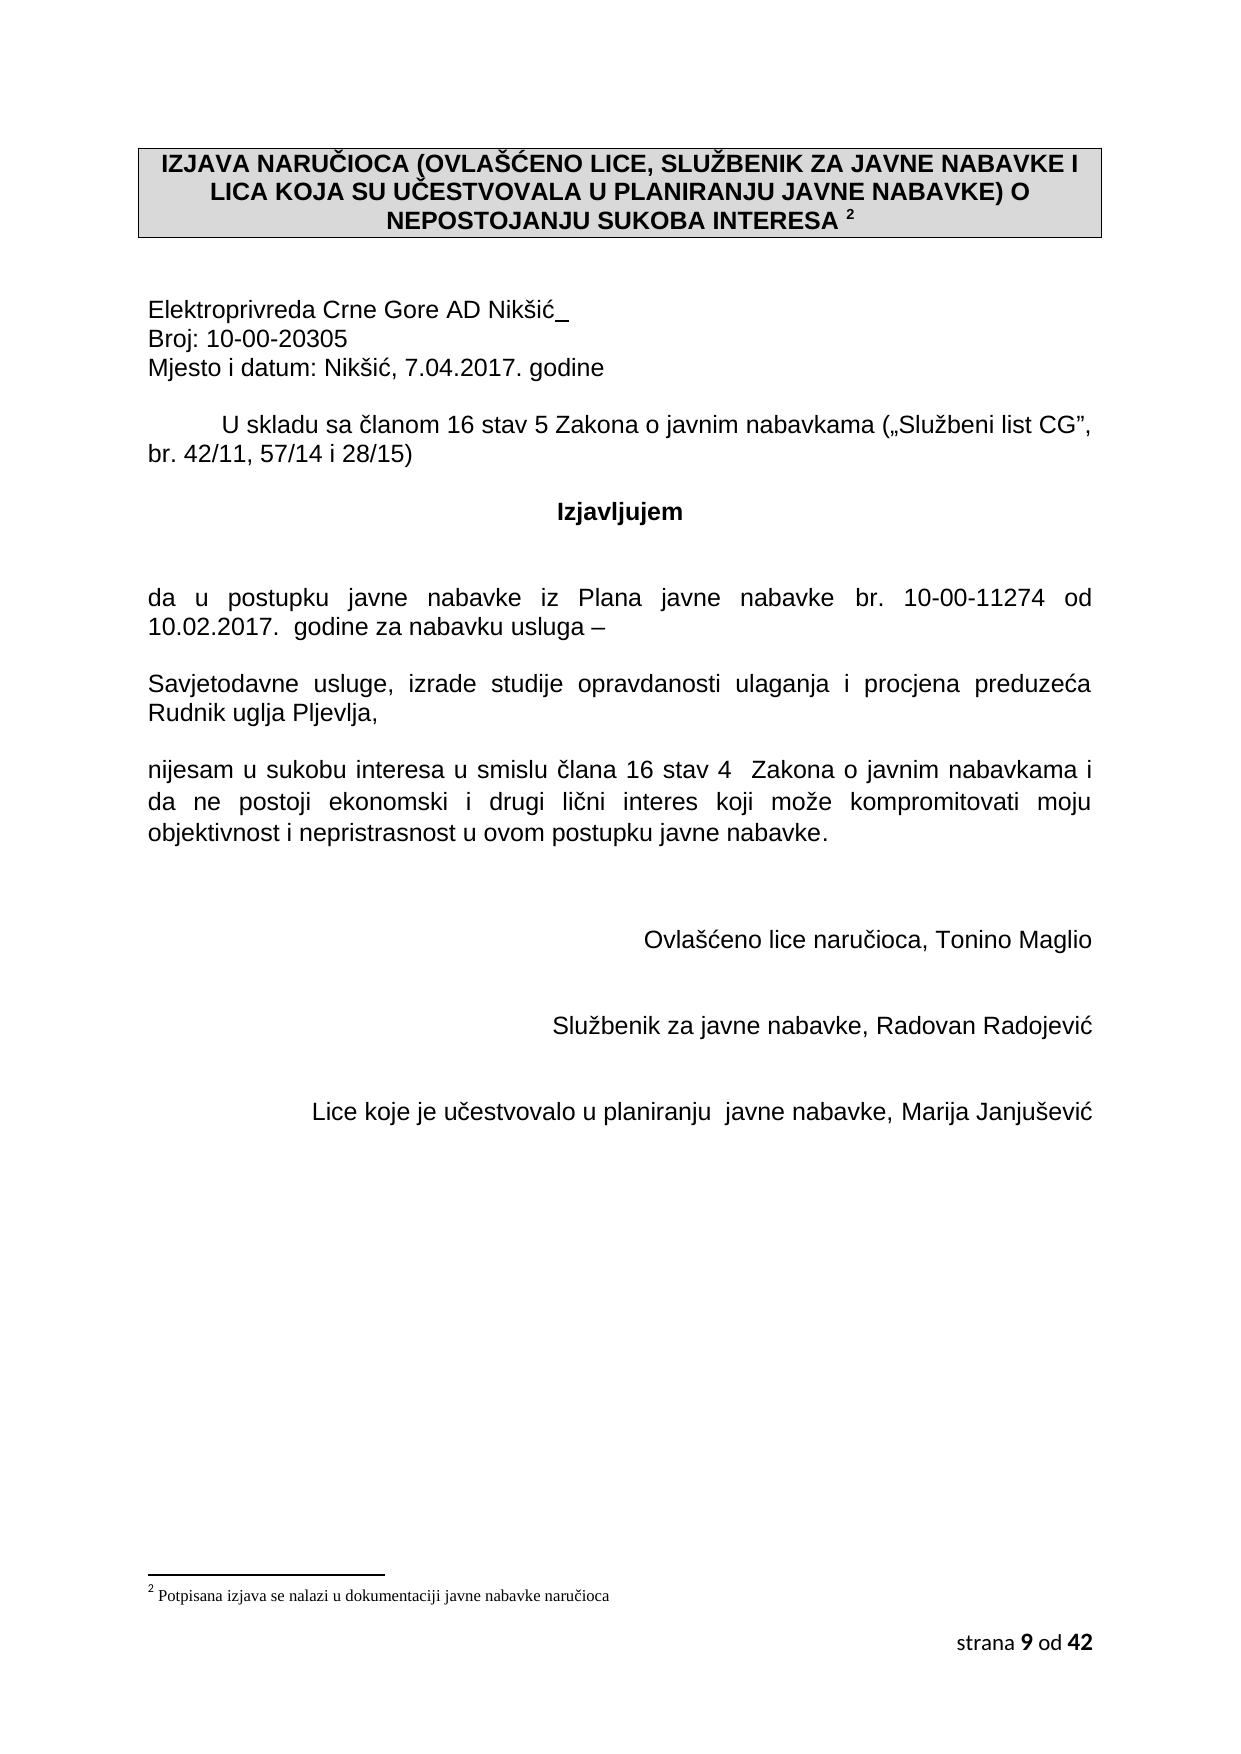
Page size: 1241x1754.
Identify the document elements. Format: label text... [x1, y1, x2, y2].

text Lice koje je učestvovalo u planiranju javne nabavke, Marija Janjušević [148, 1097, 1093, 1126]
text U skladu sa članom 16 stav 5 Zakona o javnim nabavkama („Službeni list CG”, br. 42/11, 57/14 i 28/15) [148, 411, 1093, 468]
text da u postupku javne nabavke iz Plana javne nabavke br. 10-00-11274 od 10.02.2017. godine za nabavku usluga – [148, 583, 1093, 641]
text Elektroprivreda Crne Gore AD Nikšić [148, 296, 1093, 324]
subtitle IZJAVA NARUČIOCA (OVLAŠĆENO LICE, SLUŽBENIK ZA JAVNE NABAVKE I LICA KOJA SU UČESTVOVALA U PLANIRANJU JAVNE NABAVKE) O NEPOSTOJANJU SUKOBA INTERESA [139, 149, 1101, 237]
text Ovlašćeno lice naručioca, Tonino Maglio [148, 925, 1093, 954]
text Mjesto i datum: Nikšić, 7.04.2017. godine [148, 353, 1093, 382]
text Službenik za javne nabavke, Radovan Radojević [148, 1011, 1093, 1040]
text Izjavljujem [148, 497, 1093, 526]
text Savjetodavne usluge, izrade studije opravdanosti ulaganja i procjena preduzeća Rudnik uglja Pljevlja, [148, 669, 1093, 727]
text Broj: 10-00-20305 [148, 324, 1093, 353]
text nijesam u sukobu interesa u smislu člana 16 stav 4 Zakona o javnim nabavkama i da ne postoji ekonomski i drugi lični interes koji može kompromitovati moju objektivnost i nepristrasnost u ovom postupku javne nabavke. [148, 756, 1093, 846]
